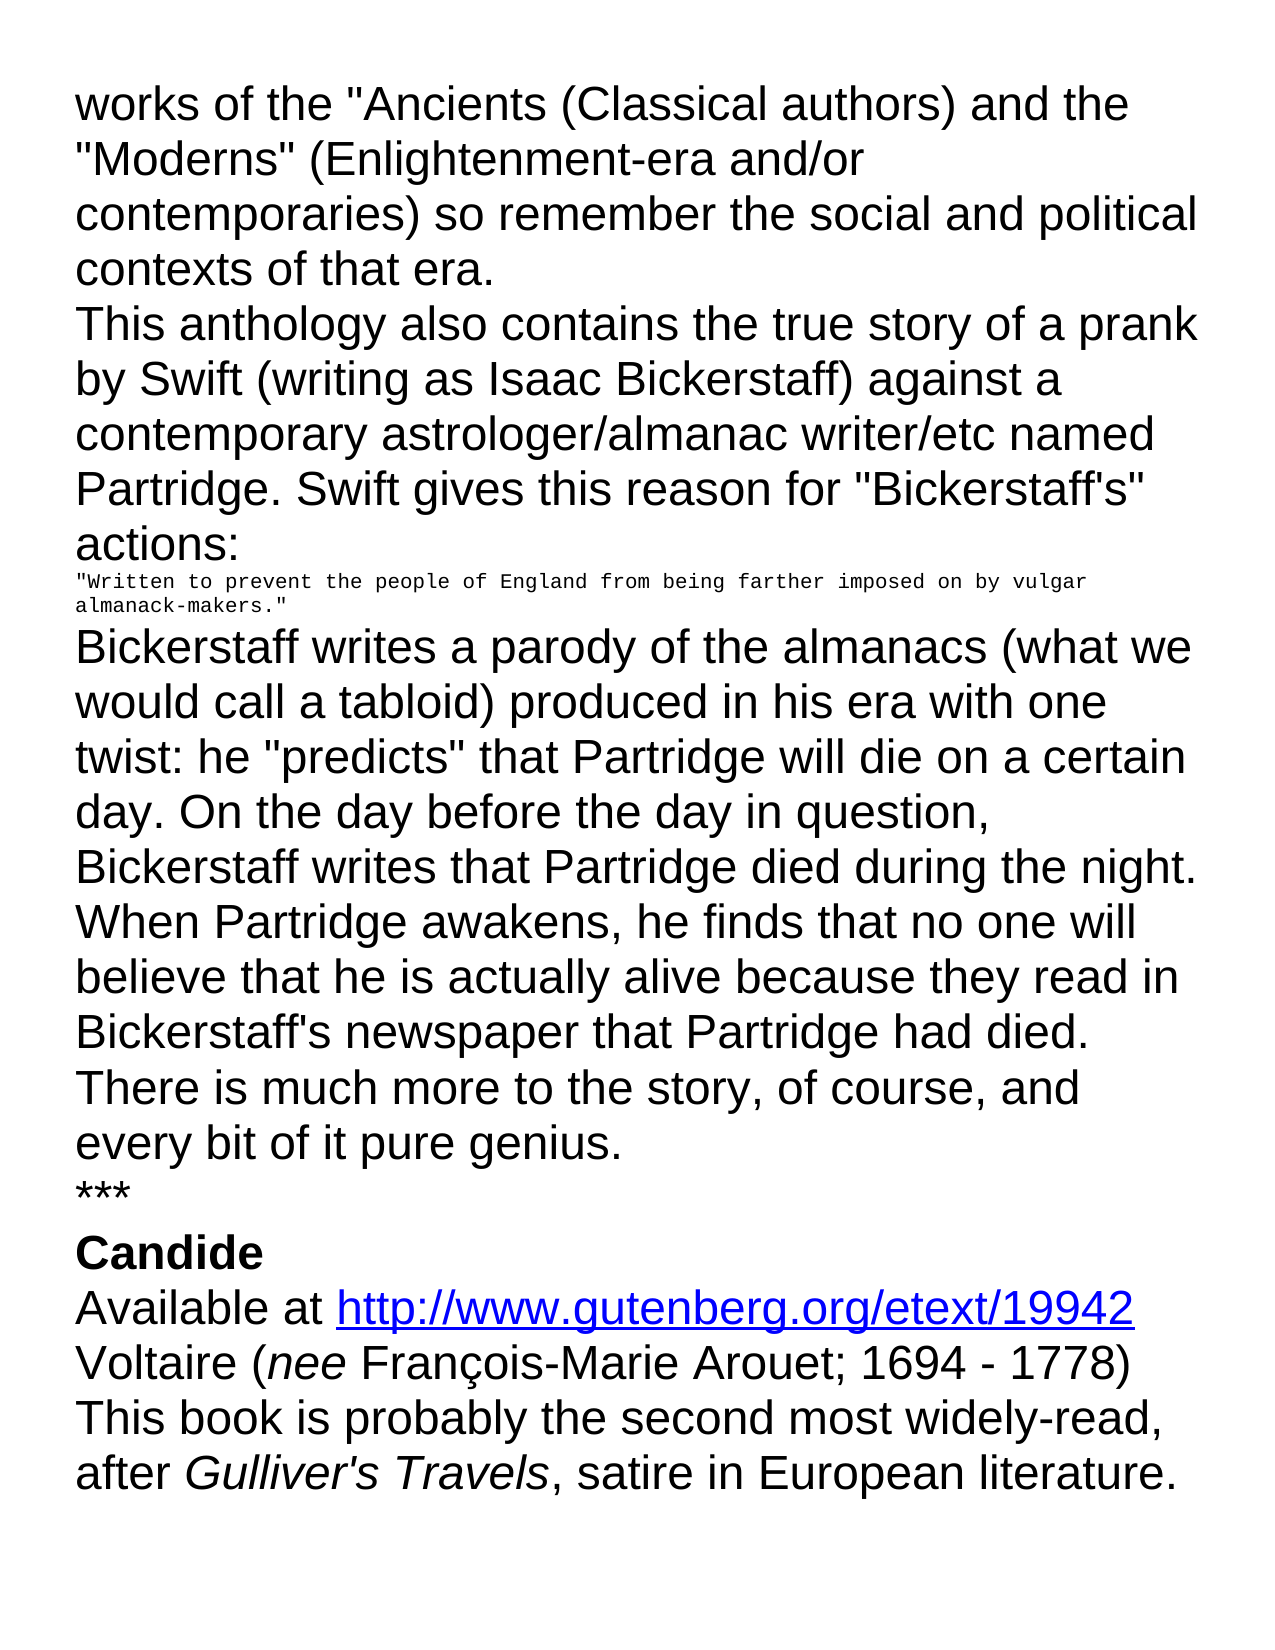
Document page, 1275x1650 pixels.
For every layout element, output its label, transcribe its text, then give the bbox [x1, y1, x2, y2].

text Candide [75, 1224, 1200, 1279]
text Bickerstaff writes a parody of the almanacs (what we would call a tabloid) produced in his era with one twist: he "predicts" that Partridge will die on a certain day. On the day before the day in question, Bickerstaff writes that Partridge died during the night. When Partridge awakens, he finds that no one will believe that he is actually alive because they read in Bickerstaff's newspaper that Partridge had died. There is much more to the story, of course, and every bit of it pure genius. [75, 618, 1200, 1169]
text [75, 75, 1200, 295]
text Voltaire (nee François-Marie Arouet; 1694 - 1778) [75, 1334, 1200, 1390]
text "Written to prevent the people of England from being farther imposed on by vulgar almanack-makers." [75, 571, 1200, 618]
text *** [75, 1169, 1200, 1224]
text This anthology also contains the true story of a prank by Swift (writing as Isaac Bickerstaff) against a contemporary astrologer/almanac writer/etc named Partridge. Swift gives this reason for "Bickerstaff's" actions: [75, 295, 1200, 571]
text Available at http://www.gutenberg.org/etext/19942 [75, 1279, 1200, 1334]
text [75, 1390, 1200, 1500]
